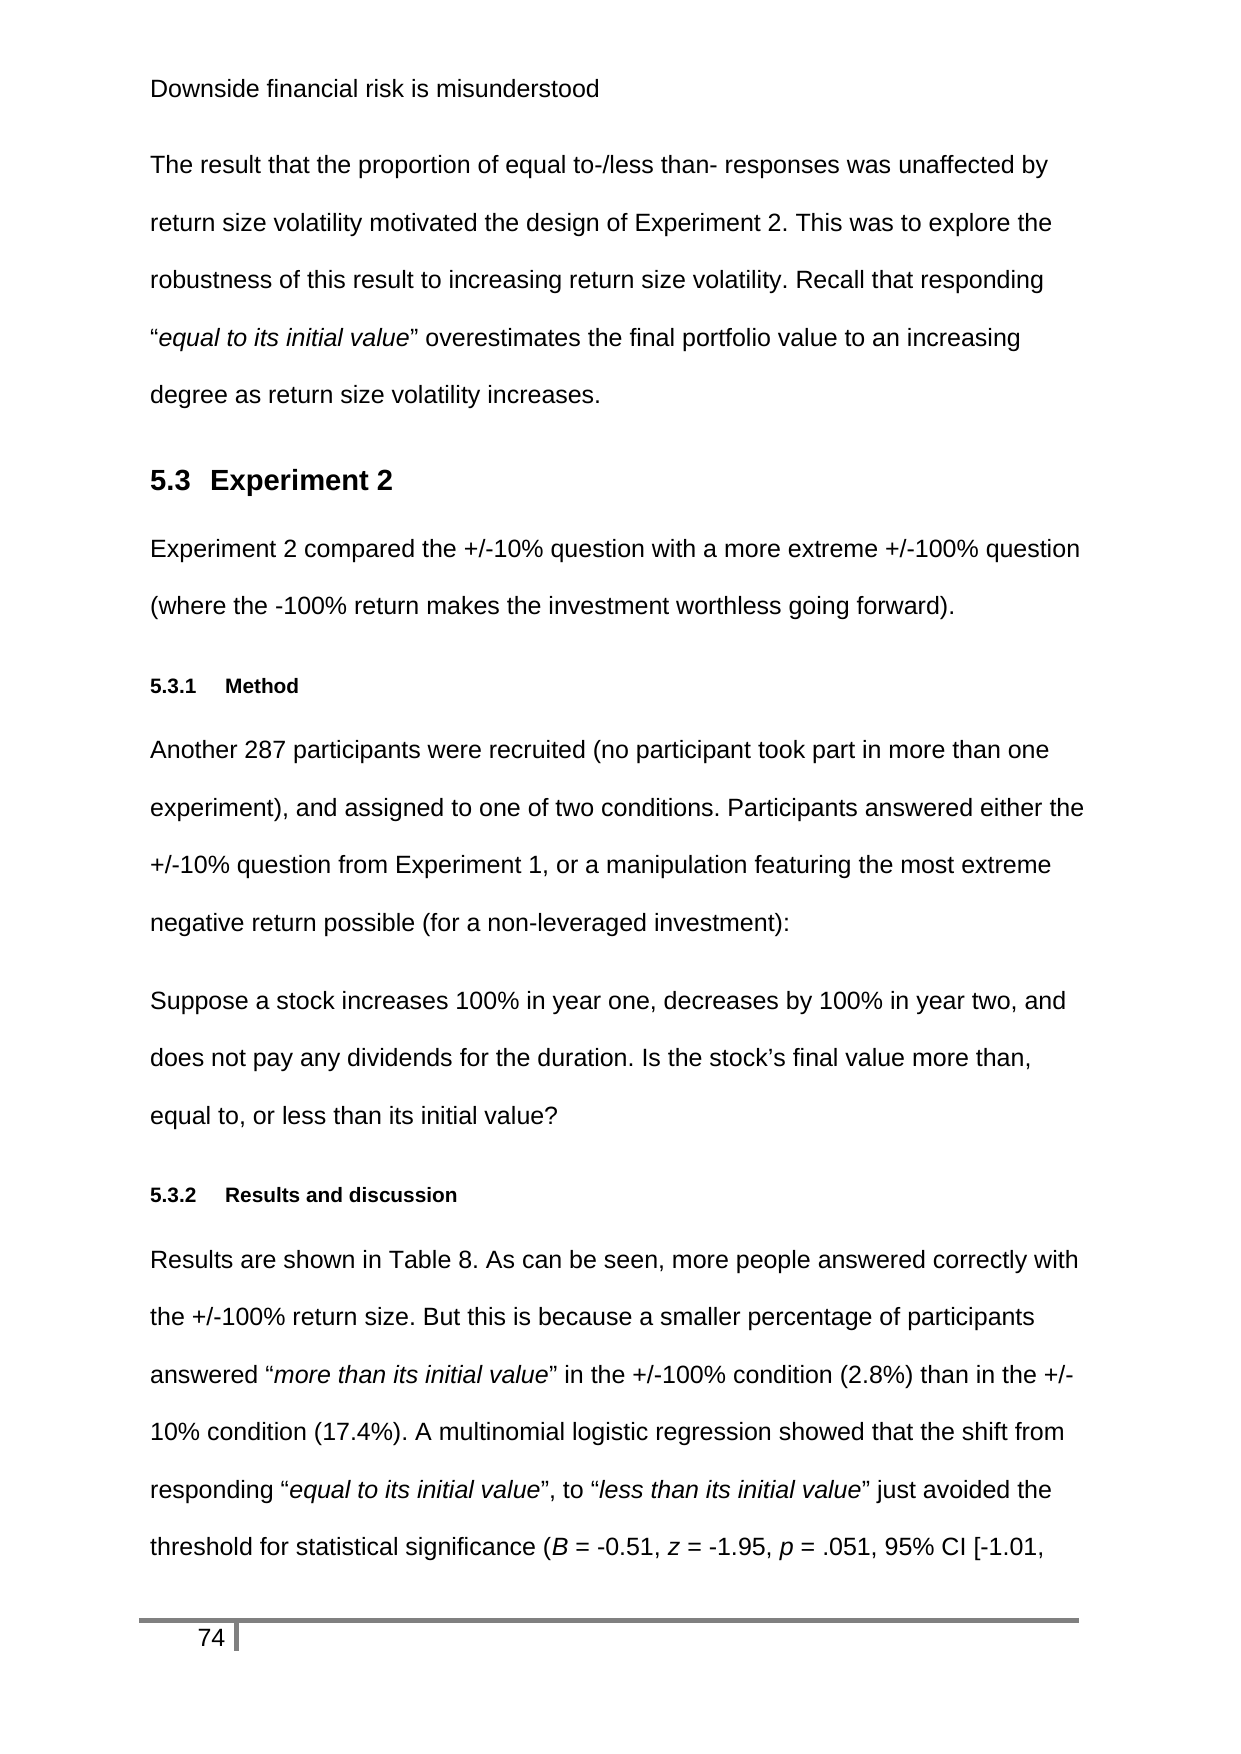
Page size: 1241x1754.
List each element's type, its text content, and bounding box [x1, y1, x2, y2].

text Another 287 participants were recruited (no participant took part in more than one experiment), and assigned to one of two conditions. Participants answered either the +/-10% question from Experiment 1, or a manipulation featuring the most extreme negative return possible (for a non-leveraged investment): [150, 735, 1090, 936]
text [150, 1245, 1090, 1561]
text Suppose a stock increases 100% in year one, decreases by 100% in year two, and does not pay any dividends for the duration. Is the stock’s final value more than, equal to, or less than its initial value? [150, 986, 1090, 1129]
subtitle Results and discussion [150, 1183, 1090, 1207]
subtitle Method [150, 673, 1090, 697]
text Experiment 2 compared the +/-10% question with a more extreme +/-100% question (where the -100% return makes the investment worthless going forward). [150, 533, 1090, 620]
text The result that the proportion of equal to-/less than- responses was unaffected by return size volatility motivated the design of Experiment 2. This was to explore the robustness of this result to increasing return size volatility. Recall that responding “equal to its initial value” overestimates the final portfolio value to an increasing degree as return size volatility increases. [150, 150, 1090, 409]
subtitle Experiment 2 [150, 462, 1090, 496]
